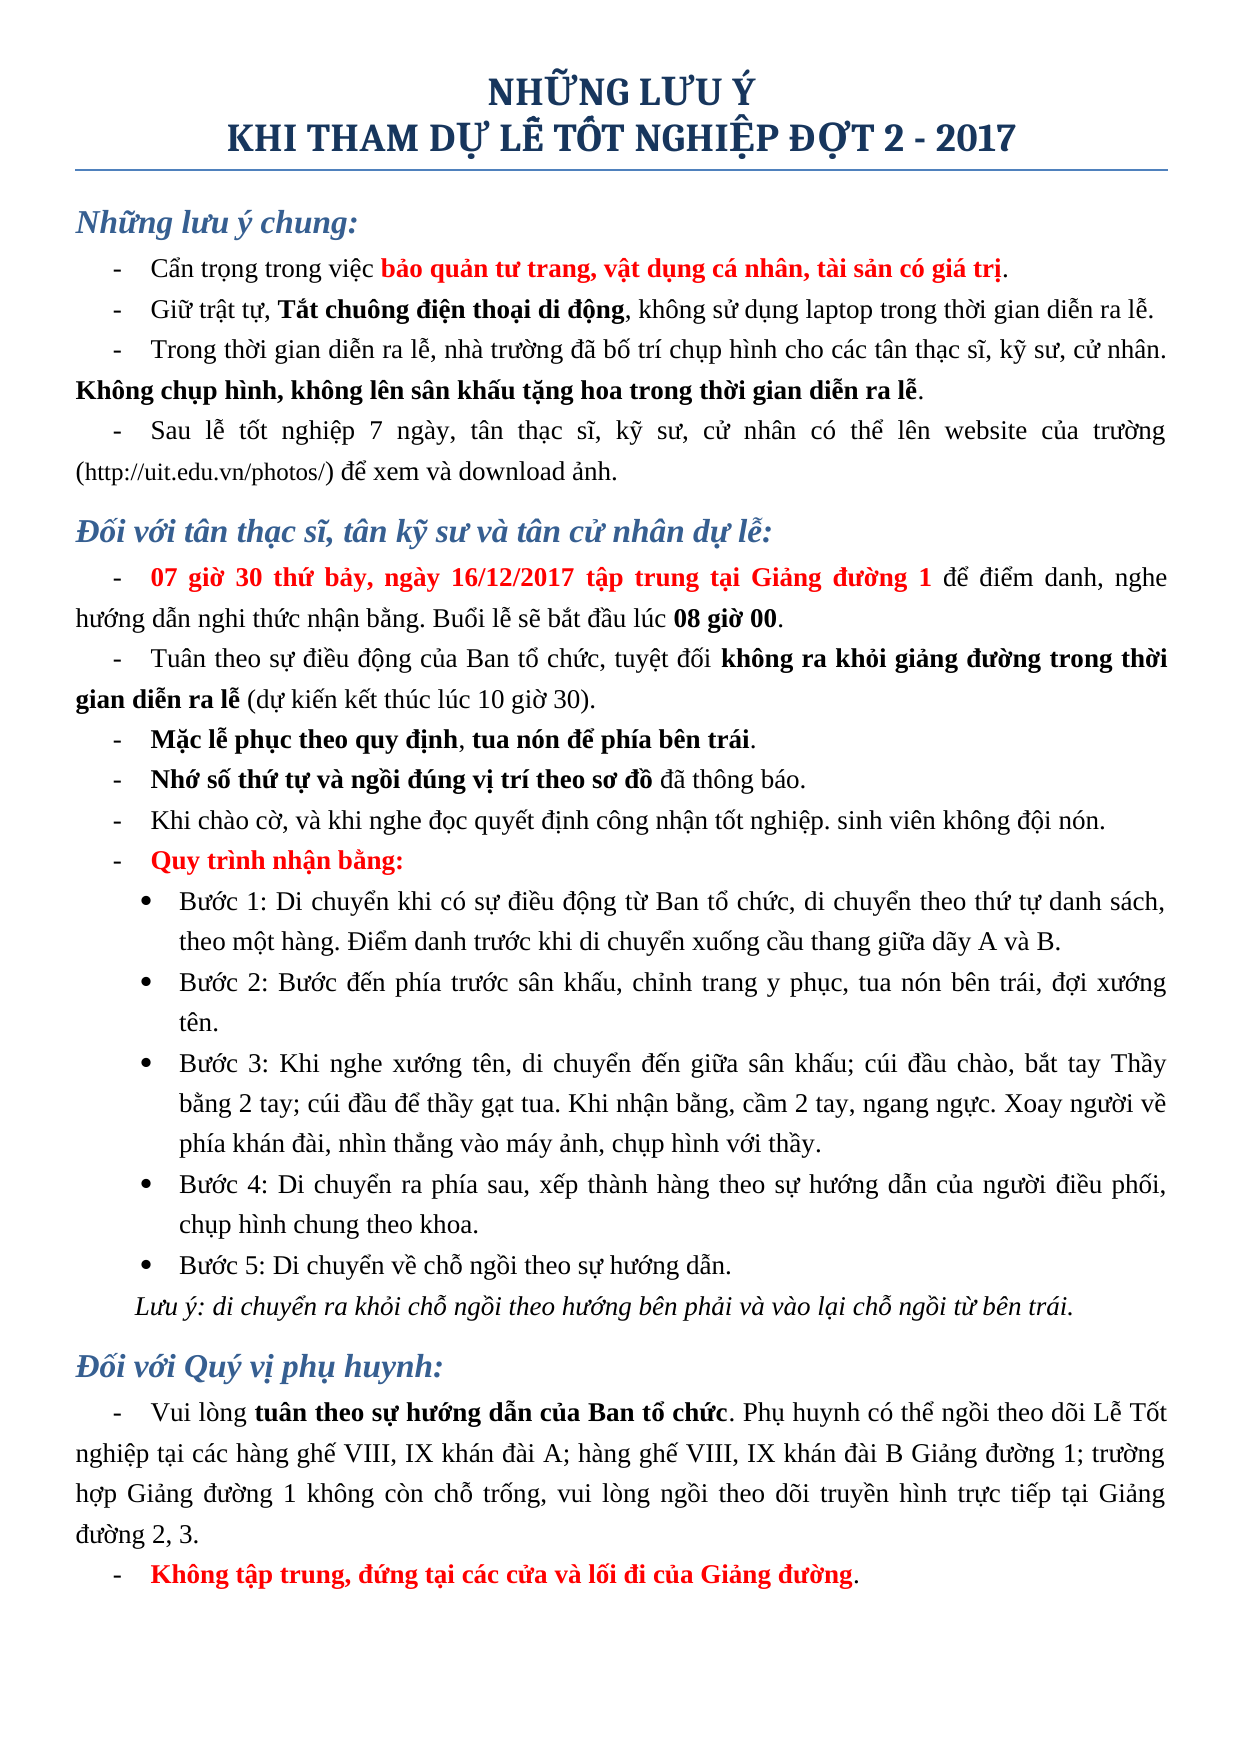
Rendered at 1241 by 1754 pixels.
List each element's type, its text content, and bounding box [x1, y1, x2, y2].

list Bước 1: Di chuyển khi có sự điều động từ Ban tổ chức, di chuyển theo thứ tự danh sách, theo một hàng. Điểm danh trước khi di chuyển xuống cầu thang giữa dãy A và B. [141, 885, 1168, 956]
list Bước 2: Bước đến phía trước sân khấu, chỉnh trang y phục, tua nón bên trái, đợi xướng tên. [141, 966, 1168, 1037]
title NHỮNG LƯU Ý [75, 70, 1168, 116]
list Tuân theo sự điều động của Ban tổ chức, tuyệt đối không ra khỏi giảng đường trong thời gian diễn ra lễ (dự kiến kết thúc lúc 10 giờ 30). [75, 642, 1168, 714]
list Nhớ số thứ tự và ngồi đúng vị trí theo sơ đồ đã thông báo. [75, 763, 1168, 795]
list Bước 4: Di chuyển ra phía sau, xếp thành hàng theo sự hướng dẫn của người điều phối, chụp hình chung theo khoa. [141, 1168, 1168, 1240]
list Mặc lễ phục theo quy định, tua nón để phía bên trái. [75, 723, 1168, 754]
list Giữ trật tự, Tắt chuông điện thoại di động, không sử dụng laptop trong thời gian diễn ra lễ. [75, 293, 1168, 324]
list 07 giờ 30 thứ bảy, ngày 16/12/2017 tập trung tại Giảng đường 1 để điểm danh, nghe hướng dẫn nghi thức nhận bằng. Buổi lễ sẽ bắt đầu lúc 08 giờ 00. [75, 561, 1168, 633]
list Bước 5: Di chuyển về chỗ ngồi theo sự hướng dẫn. [141, 1249, 1168, 1280]
title KHI THAM DỰ LỄ TỐT NGHIỆP ĐỢT 2 - 2017 [75, 116, 1168, 169]
list Vui lòng tuân theo sự hướng dẫn của Ban tổ chức. Phụ huynh có thể ngồi theo dõi Lễ Tốt nghiệp tại các hàng ghế VIII, IX khán đài A; hàng ghế VIII, IX khán đài B Giảng đường 1; trường hợp Giảng đường 1 không còn chỗ trống, vui lòng ngồi theo dõi truyền hình trực tiếp tại Giảng đường 2, 3. [75, 1396, 1168, 1549]
list Cẩn trọng trong việc bảo quản tư trang, vật dụng cá nhân, tài sản có giá trị. [75, 252, 1168, 284]
list Khi chào cờ, và khi nghe đọc quyết định công nhận tốt nghiệp. sinh viên không đội nón. [75, 804, 1168, 835]
list Lưu ý: di chuyển ra khỏi chỗ ngồi theo hướng bên phải và vào lại chỗ ngồi từ bên trái. [134, 1289, 1168, 1321]
subtitle Đối với tân thạc sĩ, tân kỹ sư và tân cử nhân dự lễ: [75, 512, 1168, 550]
subtitle Những lưu ý chung: [75, 203, 1168, 241]
list Sau lễ tốt nghiệp 7 ngày, tân thạc sĩ, kỹ sư, cử nhân có thể lên website của trường (http://uit.edu.vn/photos/) để xem và download ảnh. [75, 414, 1168, 486]
subtitle Đối với Quý vị phụ huynh: [75, 1347, 1168, 1385]
list Bước 3: Khi nghe xướng tên, di chuyển đến giữa sân khấu; cúi đầu chào, bắt tay Thầy bằng 2 tay; cúi đầu để thầy gạt tua. Khi nhận bằng, cầm 2 tay, ngang ngực. Xoay người về phía khán đài, nhìn thẳng vào máy ảnh, chụp hình với thầy. [141, 1047, 1168, 1159]
list Quy trình nhận bằng: [75, 844, 1168, 876]
list Không tập trung, đứng tại các cửa và lối đi của Giảng đường. [75, 1558, 1168, 1589]
list Trong thời gian diễn ra lễ, nhà trường đã bố trí chụp hình cho các tân thạc sĩ, kỹ sư, cử nhân. Không chụp hình, không lên sân khấu tặng hoa trong thời gian diễn ra lễ. [75, 333, 1168, 405]
